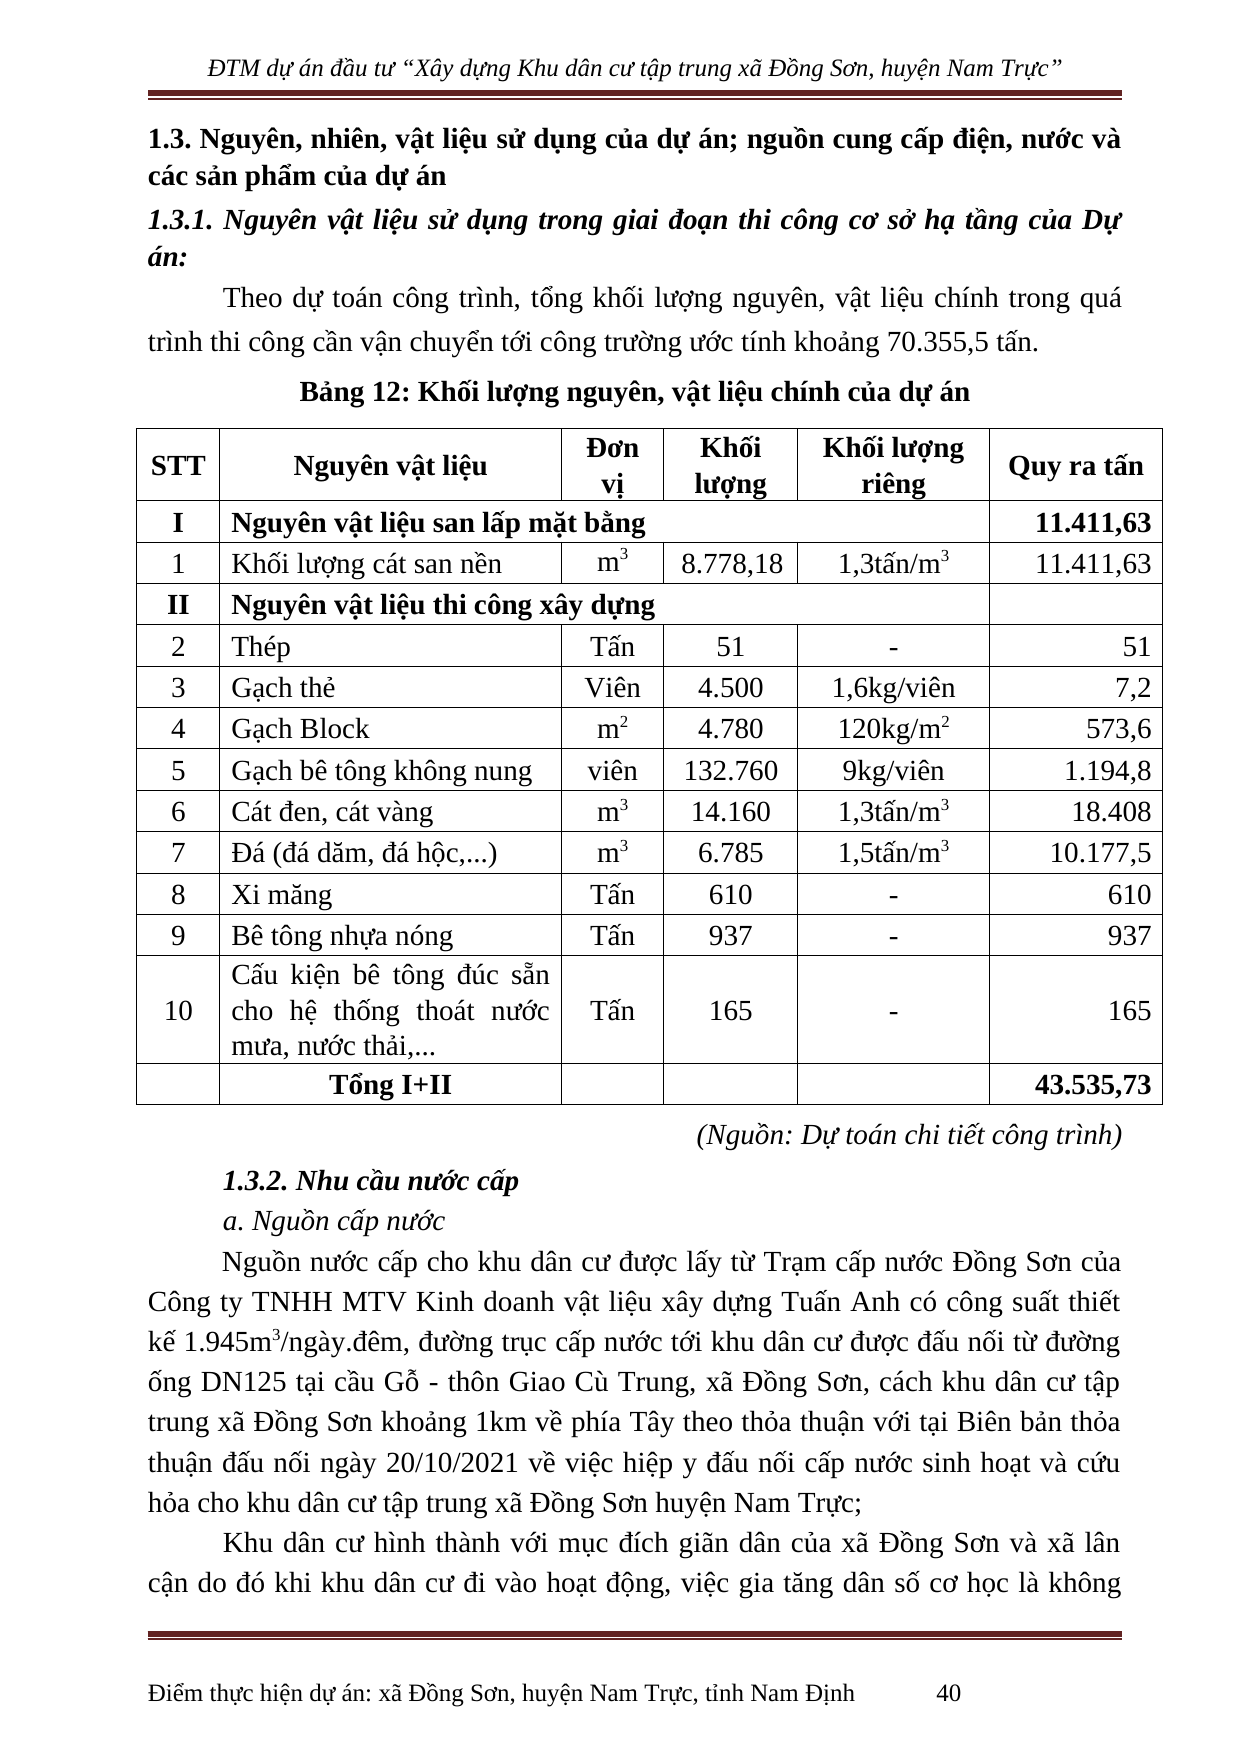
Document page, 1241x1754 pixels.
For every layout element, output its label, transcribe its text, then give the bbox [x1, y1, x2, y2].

subtitle 1.3. Nguyên, nhiên, vật liệu sử dụng của dự án; nguồn cung cấp điện, nước và các sản phẩm của dự án [148, 118, 1122, 193]
table_cell 6 [137, 791, 219, 831]
table_cell 10 [137, 956, 219, 1062]
table_cell [990, 584, 1162, 624]
text 1.3.2. Nhu cầu nước cấp [148, 1163, 1122, 1197]
table_cell Nguyên vật liệu san lấp mặt bằng [220, 501, 989, 542]
table_cell Khối lượng cát san nền [220, 543, 561, 583]
table_cell 8.778,18 [664, 543, 797, 583]
table_cell Gạch thẻ [220, 667, 561, 707]
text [148, 1525, 1122, 1599]
table_cell [137, 1064, 219, 1104]
table_cell 11.411,63 [990, 543, 1162, 583]
table_cell 120kg/m2 [798, 708, 989, 748]
table_cell 573,6 [990, 708, 1162, 748]
table_header Khối lượng riêng [798, 429, 989, 500]
table_cell Viên [562, 667, 663, 707]
table_cell 1 [137, 543, 219, 583]
table_header Nguyên vật liệu [220, 429, 561, 500]
table_cell 9kg/viên [798, 749, 989, 790]
table_cell I [137, 501, 219, 542]
table_cell m2 [562, 708, 663, 748]
text Bảng 12: Khối lượng nguyên, vật liệu chính của dự án [148, 374, 1122, 407]
table_cell Tấn [562, 625, 663, 666]
table_cell - [798, 915, 989, 955]
table_cell 132.760 [664, 749, 797, 790]
table_cell viên [562, 749, 663, 790]
table_header Khối lượng [664, 429, 797, 500]
table_cell 165 [664, 956, 797, 1062]
table_cell [562, 1064, 663, 1104]
table_cell 7 [137, 832, 219, 872]
table_cell Thép [220, 625, 561, 666]
table_cell 1,3tấn/m3 [798, 543, 989, 583]
table_cell 18.408 [990, 791, 1162, 831]
table_cell 43.535,73 [990, 1064, 1162, 1104]
table_cell 5 [137, 749, 219, 790]
table_cell - [798, 956, 989, 1062]
table_cell 4 [137, 708, 219, 748]
table_cell m3 [562, 543, 663, 583]
table_cell 1,5tấn/m3 [798, 832, 989, 872]
table_cell Gạch Block [220, 708, 561, 748]
table_cell [798, 1064, 989, 1104]
table_cell Cát đen, cát vàng [220, 791, 561, 831]
table_cell - [798, 625, 989, 666]
table_cell 937 [664, 915, 797, 955]
text Nguồn nước cấp cho khu dân cư được lấy từ Trạm cấp nước Đồng Sơn của Công ty TNHH MTV Kinh doanh vật liệu xây dựng Tuấn Anh có công suất thiết kế 1.945m3/ngày.đêm, đường trục cấp nước tới khu dân cư được đấu nối từ đường ống DN125 tại cầu Gỗ - thôn Giao Cù Trung, xã Đồng Sơn, cách khu dân cư tập trung xã Đồng Sơn khoảng 1km về phía Tây theo thỏa thuận với tại Biên bản thỏa thuận đấu nối ngày 20/10/2021 về việc hiệp y đấu nối cấp nước sinh hoạt và cứu hỏa cho khu dân cư tập trung xã Đồng Sơn huyện Nam Trực; [148, 1244, 1122, 1518]
table_cell 10.177,5 [990, 832, 1162, 872]
table_cell 51 [664, 625, 797, 666]
table_cell Bê tông nhựa nóng [220, 915, 561, 955]
table_cell 1.194,8 [990, 749, 1162, 790]
table_cell Cấu kiện bê tông đúc sẵn cho hệ thống thoát nước mưa, nước thải,... [220, 956, 561, 1062]
table_cell Tấn [562, 956, 663, 1062]
table_cell Tấn [562, 915, 663, 955]
table_cell m3 [562, 791, 663, 831]
table_cell 8 [137, 874, 219, 914]
table_cell 51 [990, 625, 1162, 666]
table_header Đơn vị [562, 429, 663, 500]
table_cell 1,6kg/viên [798, 667, 989, 707]
table_header Quy ra tấn [990, 429, 1162, 500]
table_cell 4.500 [664, 667, 797, 707]
table_cell Tổng I+II [220, 1064, 561, 1104]
table_cell 610 [664, 874, 797, 914]
table_cell m3 [562, 832, 663, 872]
table_cell 14.160 [664, 791, 797, 831]
text (Nguồn: Dự toán chi tiết công trình) [148, 1117, 1122, 1151]
table_cell Gạch bê tông không nung [220, 749, 561, 790]
table_cell 165 [990, 956, 1162, 1062]
table_cell II [137, 584, 219, 624]
text a. Nguồn cấp nước [148, 1203, 1122, 1237]
table_cell Xi măng [220, 874, 561, 914]
table_cell [664, 1064, 797, 1104]
table_cell - [798, 874, 989, 914]
table_cell 11.411,63 [990, 501, 1162, 542]
text 1.3.1. Nguyên vật liệu sử dụng trong giai đoạn thi công cơ sở hạ tầng của Dự án: [148, 199, 1122, 274]
table_cell 1,3tấn/m3 [798, 791, 989, 831]
table_cell Nguyên vật liệu thi công xây dựng [220, 584, 989, 624]
table_cell 610 [990, 874, 1162, 914]
table_header STT [137, 429, 219, 500]
table_cell 6.785 [664, 832, 797, 872]
table_cell Đá (đá dăm, đá hộc,...) [220, 832, 561, 872]
table_cell 9 [137, 915, 219, 955]
table_cell 4.780 [664, 708, 797, 748]
table_cell Tấn [562, 874, 663, 914]
table_cell 2 [137, 625, 219, 666]
text Theo dự toán công trình, tổng khối lượng nguyên, vật liệu chính trong quá trình thi công cần vận chuyển tới công trường ước tính khoảng 70.355,5 tấn. [148, 281, 1122, 358]
table_cell 937 [990, 915, 1162, 955]
table_cell 3 [137, 667, 219, 707]
table_cell 7,2 [990, 667, 1162, 707]
